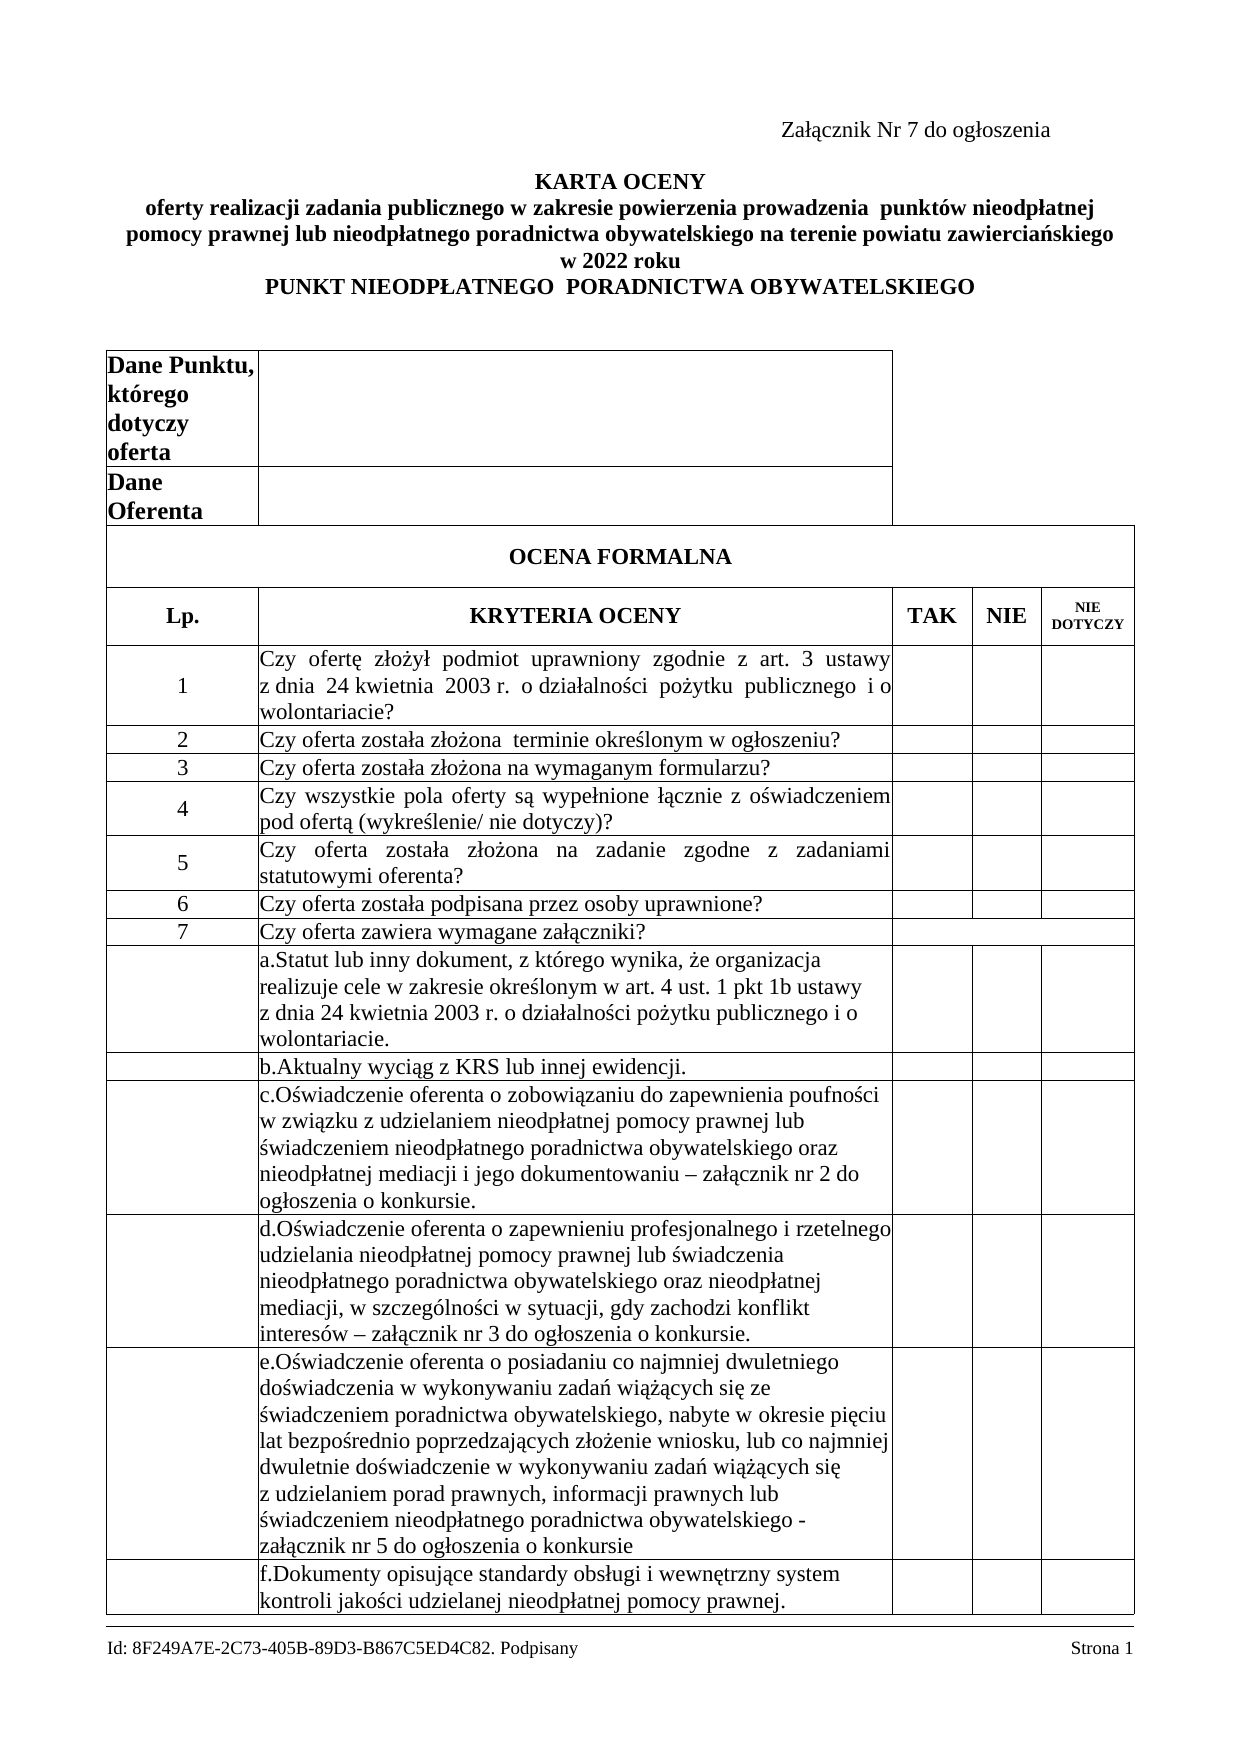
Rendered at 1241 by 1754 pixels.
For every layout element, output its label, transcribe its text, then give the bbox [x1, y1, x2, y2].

table_cell [1042, 1348, 1134, 1559]
table_cell [259, 467, 892, 525]
table_cell [973, 891, 1041, 917]
table_cell 5 [107, 836, 258, 889]
table_cell Czy oferta została złożona terminie określonym w ogłoszeniu? [259, 726, 892, 753]
table_cell [973, 1348, 1041, 1559]
table_cell [893, 946, 972, 1052]
table_cell Dane Oferenta [107, 467, 258, 525]
table_cell [1042, 1081, 1134, 1213]
table_cell Czy oferta zawiera wymagane załączniki? [259, 919, 892, 945]
table_cell 4 [107, 782, 258, 835]
table_cell Czy wszystkie pola oferty są wypełnione łącznie z oświadczeniem pod ofertą (wykreślenie/ nie dotyczy)? [259, 782, 892, 835]
table_cell [893, 836, 972, 889]
table_cell Czy ofertę złożył podmiot uprawniony zgodnie z art. 3 ustawy z dnia 24 kwietnia 2003 r. o działalności pożytku publicznego i o wolontariacie? [259, 646, 892, 725]
table_cell [973, 726, 1041, 753]
table_cell [973, 1053, 1041, 1080]
table_cell 3 [107, 754, 258, 781]
table_cell [893, 1215, 972, 1347]
table_cell [893, 1053, 972, 1080]
table_cell [893, 726, 972, 753]
table_cell [107, 1081, 258, 1213]
table_cell a.Statut lub inny dokument, z którego wynika, że organizacja realizuje cele w zakresie określonym w art. 4 ust. 1 pkt 1b ustawy z dnia 24 kwietnia 2003 r. o działalności pożytku publicznego i o wolontariacie. [259, 946, 892, 1052]
table_cell [973, 754, 1041, 781]
table_cell 6 [107, 891, 258, 917]
table_cell Czy oferta została złożona na zadanie zgodne z zadaniami statutowymi oferenta? [259, 836, 892, 889]
table_cell [893, 919, 1134, 945]
table_cell Czy oferta została złożona na wymaganym formularzu? [259, 754, 892, 781]
table_cell [1042, 1053, 1134, 1080]
table_cell [107, 1348, 258, 1559]
table_cell [1042, 782, 1134, 835]
table_cell [973, 1560, 1041, 1613]
table_cell [893, 891, 972, 917]
table_cell 1 [107, 646, 258, 725]
table_cell [107, 946, 258, 1052]
table_cell [1042, 754, 1134, 781]
table_cell NIE [973, 588, 1041, 644]
table_cell Lp. [107, 588, 258, 644]
table_cell [973, 782, 1041, 835]
table_cell c.Oświadczenie oferenta o zobowiązaniu do zapewnienia poufności w związku z udzielaniem nieodpłatnej pomocy prawnej lub świadczeniem nieodpłatnego poradnictwa obywatelskiego oraz nieodpłatnej mediacji i jego dokumentowaniu – załącznik nr 2 do ogłoszenia o konkursie. [259, 1081, 892, 1213]
table_cell 2 [107, 726, 258, 753]
table_cell [107, 1215, 258, 1347]
table_cell [1042, 1215, 1134, 1347]
table_cell [973, 646, 1041, 725]
table_header Dane Punktu, którego dotyczy oferta [107, 351, 258, 466]
table_cell Czy oferta została podpisana przez osoby uprawnione? [259, 891, 892, 917]
table_cell [893, 1560, 972, 1613]
table_cell [893, 1081, 972, 1213]
table_cell [893, 1348, 972, 1559]
table_cell [1042, 726, 1134, 753]
table_cell NIE DOTYCZY [1042, 588, 1134, 644]
table_cell KRYTERIA OCENY [259, 588, 892, 644]
table_cell [1042, 836, 1134, 889]
table_cell [107, 1560, 258, 1613]
table_cell [893, 782, 972, 835]
text Załącznik Nr 7 do ogłoszenia [781, 116, 1134, 142]
table_cell b.Aktualny wyciąg z KRS lub innej ewidencji. [259, 1053, 892, 1080]
table_cell e.Oświadczenie oferenta o posiadaniu co najmniej dwuletniego doświadczenia w wykonywaniu zadań wiążących się ze świadczeniem poradnictwa obywatelskiego, nabyte w okresie pięciu lat bezpośrednio poprzedzających złożenie wniosku, lub co najmniej dwuletnie doświadczenie w wykonywaniu zadań wiążących się z udzielaniem porad prawnych, informacji prawnych lub świadczeniem nieodpłatnego poradnictwa obywatelskiego - załącznik nr 5 do ogłoszenia o konkursie [259, 1348, 892, 1559]
table_cell TAK [893, 588, 972, 644]
table_cell [973, 946, 1041, 1052]
table_cell OCENA FORMALNA [107, 526, 1134, 587]
table_cell [1042, 891, 1134, 917]
table_cell [973, 1215, 1041, 1347]
table_cell [893, 754, 972, 781]
table_cell [1042, 946, 1134, 1052]
table_cell d.Oświadczenie oferenta o zapewnieniu profesjonalnego i rzetelnego udzielania nieodpłatnej pomocy prawnej lub świadczenia nieodpłatnego poradnictwa obywatelskiego oraz nieodpłatnej mediacji, w szczególności w sytuacji, gdy zachodzi konflikt interesów – załącznik nr 3 do ogłoszenia o konkursie. [259, 1215, 892, 1347]
table_cell [107, 1053, 258, 1080]
table_cell [893, 646, 972, 725]
table_cell [1042, 1560, 1134, 1613]
table_cell 7 [107, 919, 258, 945]
text KARTA OCENY oferty realizacji zadania publicznego w zakresie powierzenia prowadzenia punktów nieodpłatnej pomocy prawnej lub nieodpłatnego poradnictwa obywatelskiego na terenie powiatu zawierciańskiego w 2022 roku PUNKT NIEODPŁATNEGO PORADNICTWA OBYWATELSKIEGO [106, 168, 1134, 299]
table_header [259, 351, 892, 466]
table_cell [1042, 646, 1134, 725]
table_cell [973, 836, 1041, 889]
table_cell [973, 1081, 1041, 1213]
table_cell f.Dokumenty opisujące standardy obsługi i wewnętrzny system kontroli jakości udzielanej nieodpłatnej pomocy prawnej. [259, 1560, 892, 1613]
